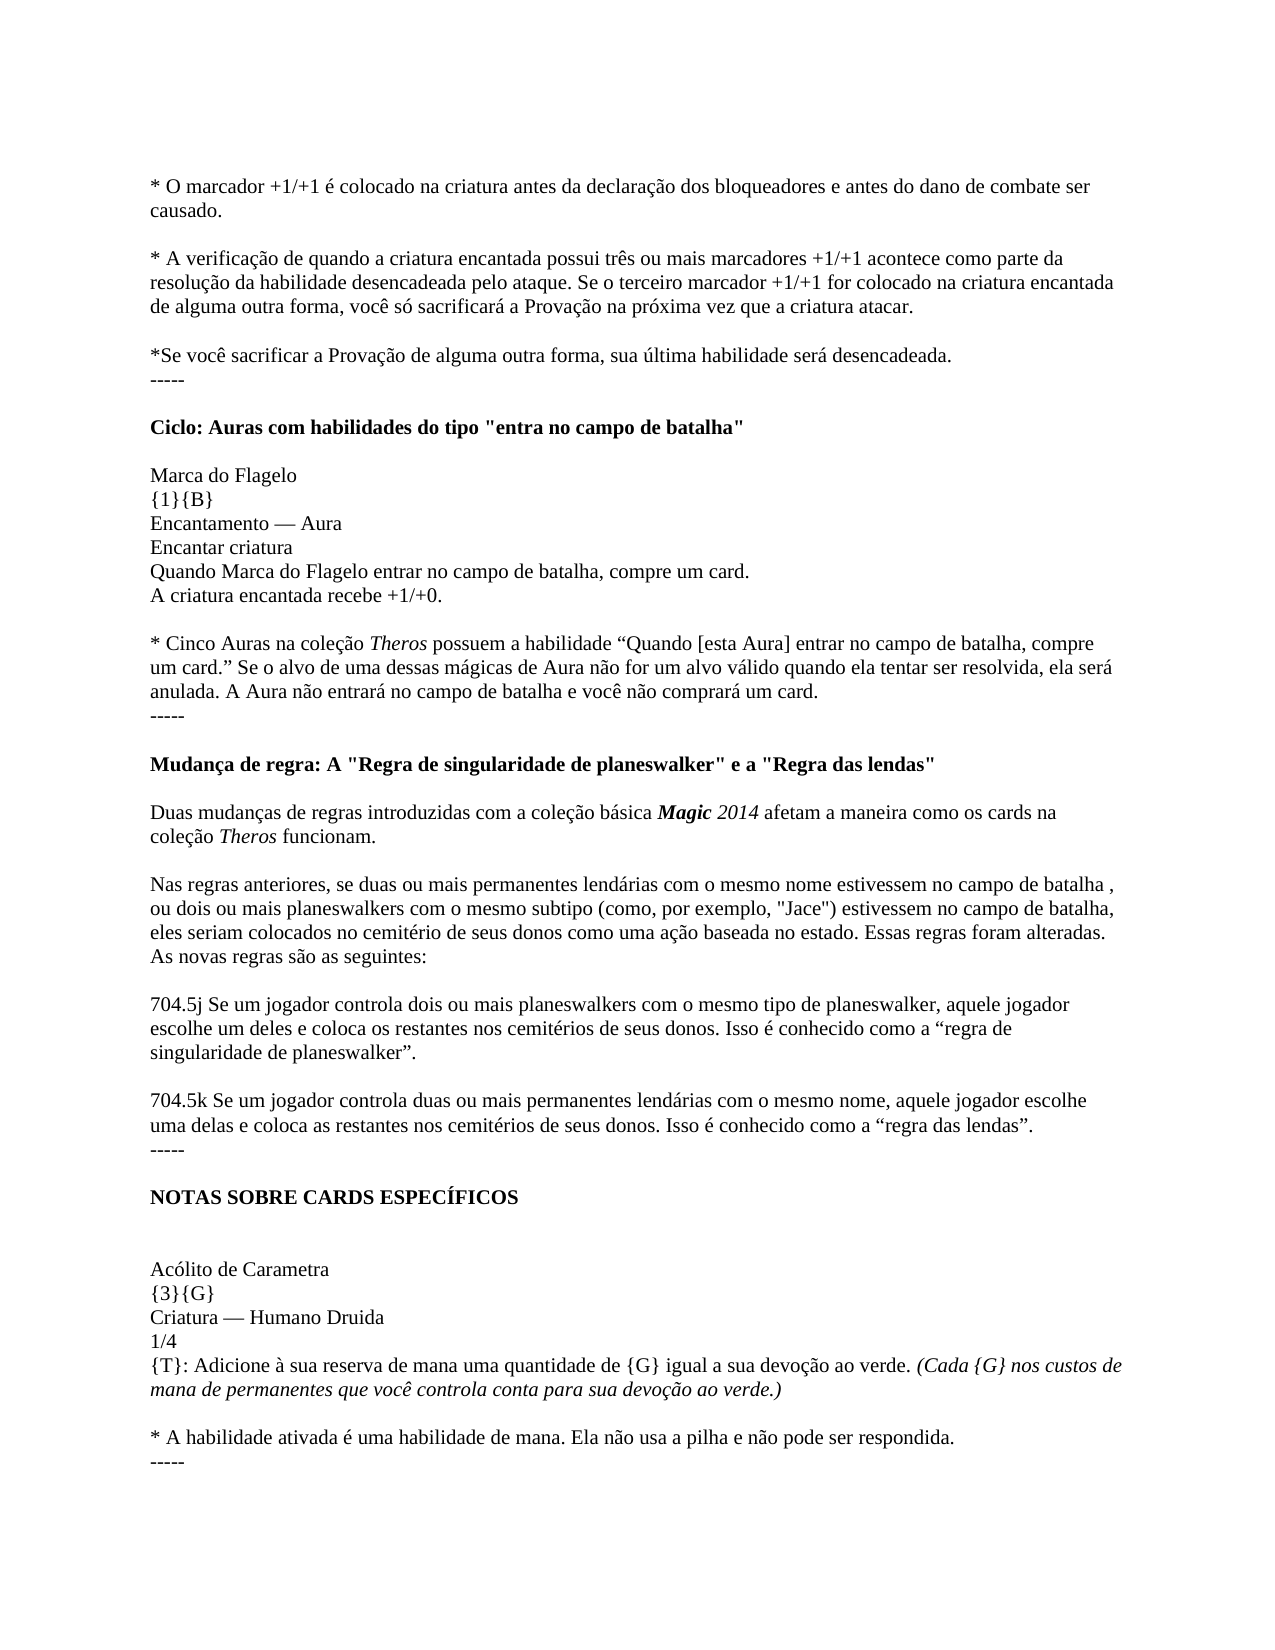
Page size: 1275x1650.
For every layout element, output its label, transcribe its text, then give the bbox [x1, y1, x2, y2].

text Mudança de regra: A "Regra de singularidade de planeswalker" e a "Regra das lendas" [150, 752, 1125, 776]
text Ciclo: Auras com habilidades do tipo "entra no campo de batalha" [150, 415, 1125, 439]
text ----- [150, 703, 1125, 727]
text Acólito de Carametra [150, 1257, 1125, 1281]
text 1/4 [150, 1329, 1125, 1353]
text ----- [150, 367, 1125, 391]
text NOTAS SOBRE CARDS ESPECÍFICOS [150, 1185, 1125, 1209]
text Quando Marca do Flagelo entrar no campo de batalha, compre um card. [150, 559, 1125, 583]
text ----- [150, 1449, 1125, 1473]
text Duas mudanças de regras introduzidas com a coleção básica Magic 2014 afetam a maneira como os cards na coleção Theros funcionam. [150, 800, 1125, 848]
text * O marcador +1/+1 é colocado na criatura antes da declaração dos bloqueadores e antes do dano de combate ser causado. [150, 174, 1125, 222]
text *Se você sacrificar a Provação de alguma outra forma, sua última habilidade será desencadeada. [150, 342, 1125, 367]
text {3}{G} [150, 1281, 1125, 1305]
text Encantamento — Aura [150, 511, 1125, 535]
text 704.5k Se um jogador controla duas ou mais permanentes lendárias com o mesmo nome, aquele jogador escolhe uma delas e coloca as restantes nos cemitérios de seus donos. Isso é conhecido como a “regra das lendas”. [150, 1088, 1125, 1137]
text 704.5j Se um jogador controla dois ou mais planeswalkers com o mesmo tipo de planeswalker, aquele jogador escolhe um deles e coloca os restantes nos cemitérios de seus donos. Isso é conhecido como a “regra de singularidade de planeswalker”. [150, 992, 1125, 1064]
text * A verificação de quando a criatura encantada possui três ou mais marcadores +1/+1 acontece como parte da resolução da habilidade desencadeada pelo ataque. Se o terceiro marcador +1/+1 for colocado na criatura encantada de alguma outra forma, você só sacrificará a Provação na próxima vez que a criatura atacar. [150, 246, 1125, 318]
text Criatura — Humano Druida [150, 1305, 1125, 1329]
text ----- [150, 1137, 1125, 1161]
text Marca do Flagelo [150, 463, 1125, 487]
text * A habilidade ativada é uma habilidade de mana. Ela não usa a pilha e não pode ser respondida. [150, 1425, 1125, 1449]
text * Cinco Auras na coleção Theros possuem a habilidade “Quando [esta Aura] entrar no campo de batalha, compre um card.” Se o alvo de uma dessas mágicas de Aura não for um alvo válido quando ela tentar ser resolvida, ela será anulada. A Aura não entrará no campo de batalha e você não comprará um card. [150, 631, 1125, 703]
text {1}{B} [150, 487, 1125, 511]
text Nas regras anteriores, se duas ou mais permanentes lendárias com o mesmo nome estivessem no campo de batalha , ou dois ou mais planeswalkers com o mesmo subtipo (como, por exemplo, "Jace") estivessem no campo de batalha, eles seriam colocados no cemitério de seus donos como uma ação baseada no estado. Essas regras foram alteradas. As novas regras são as seguintes: [150, 872, 1125, 968]
text A criatura encantada recebe +1/+0. [150, 583, 1125, 607]
text Encantar criatura [150, 535, 1125, 559]
text {T}: Adicione à sua reserva de mana uma quantidade de {G} igual a sua devoção ao verde. (Cada {G} nos custos de mana de permanentes que você controla conta para sua devoção ao verde.) [150, 1353, 1125, 1401]
